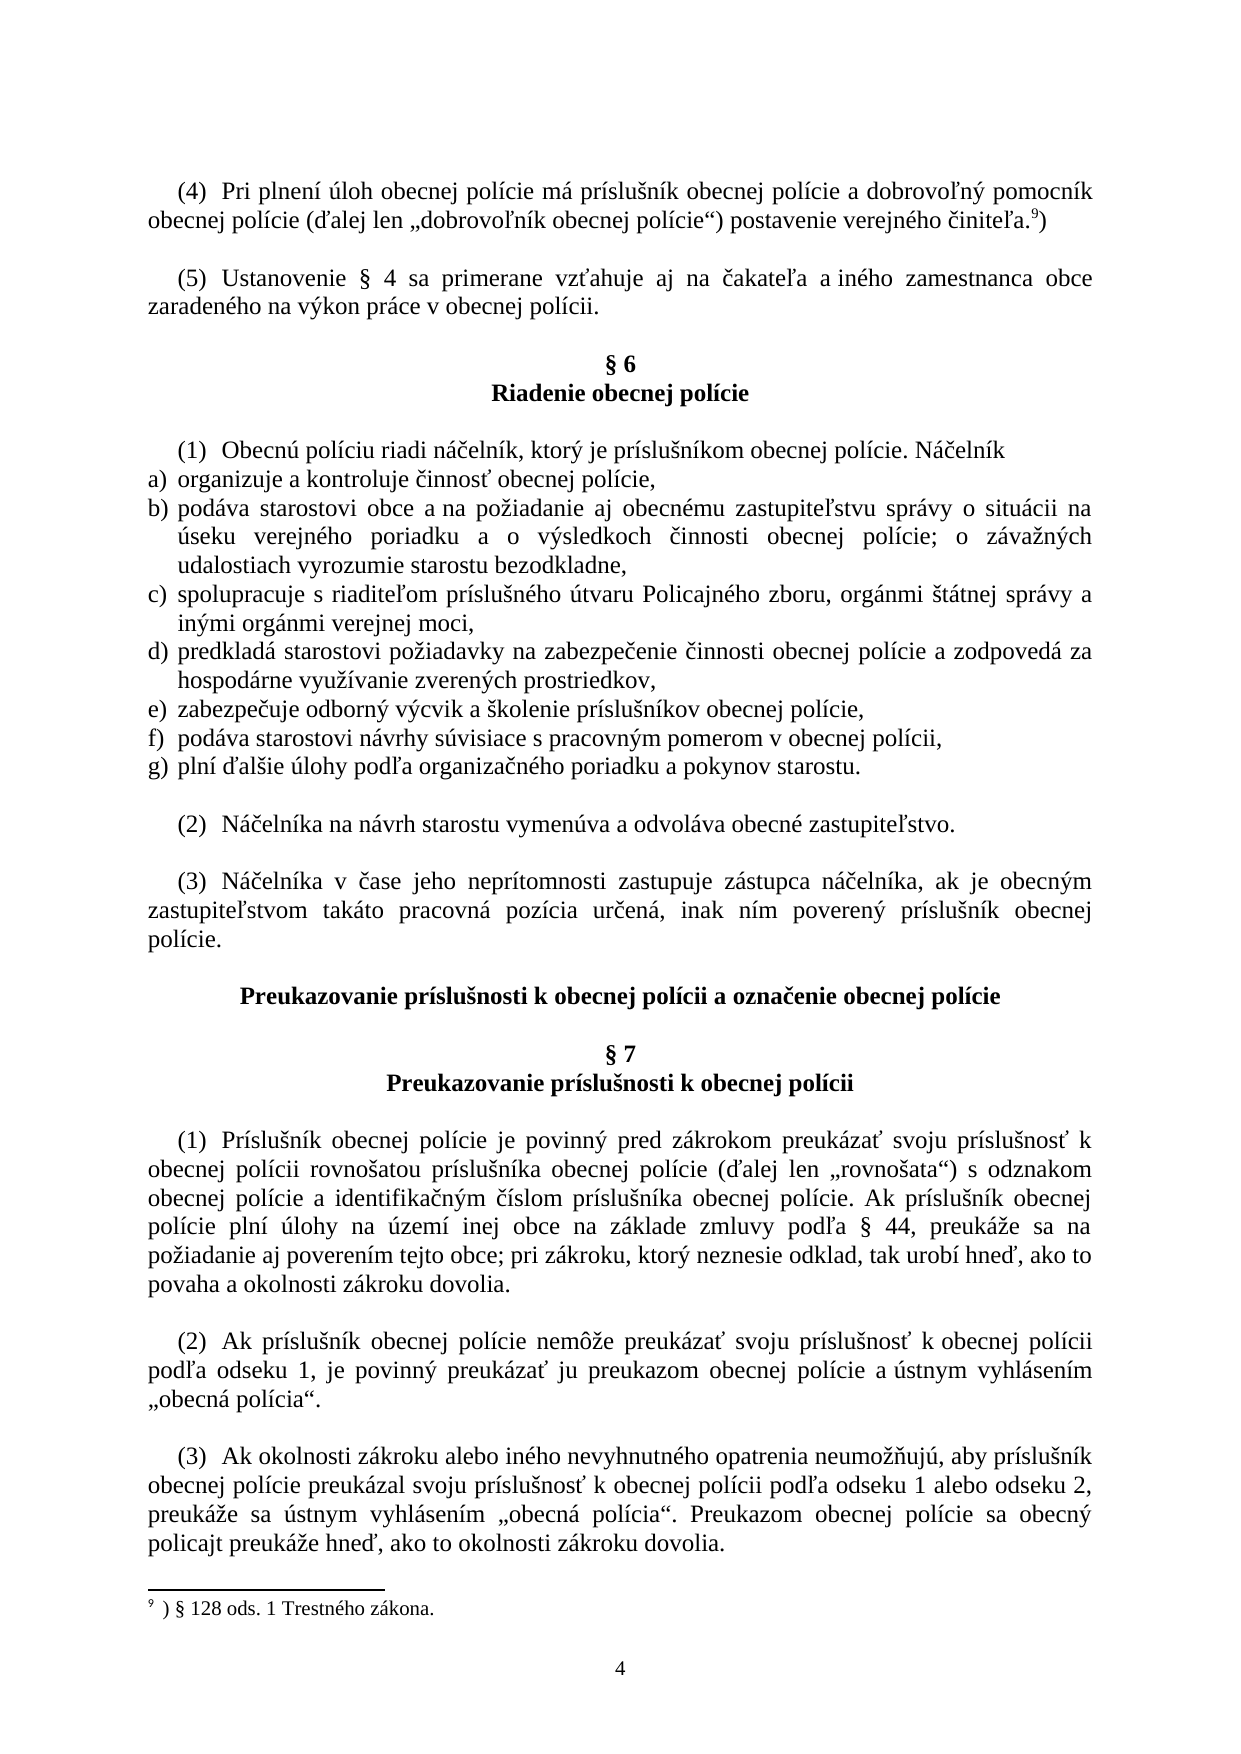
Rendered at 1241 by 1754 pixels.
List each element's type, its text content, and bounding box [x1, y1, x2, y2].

list Obecnú políciu riadi náčelník, ktorý je príslušníkom obecnej polície. Náčelník [148, 435, 1093, 464]
text § 6 [148, 349, 1093, 378]
list podáva starostovi návrhy súvisiace s pracovným pomerom v obecnej polícii, [148, 723, 1093, 751]
list zabezpečuje odborný výcvik a školenie príslušníkov obecnej polície, [148, 694, 1093, 723]
text Preukazovanie príslušnosti k obecnej polícii a označenie obecnej polície [148, 981, 1093, 1010]
text Preukazovanie príslušnosti k obecnej polícii [148, 1068, 1093, 1096]
text Riadenie obecnej polície [148, 378, 1093, 406]
list Náčelníka na návrh starostu vymenúva a odvoláva obecné zastupiteľstvo. [148, 809, 1093, 838]
list plní ďalšie úlohy podľa organizačného poriadku a pokynov starostu. [148, 751, 1093, 780]
list predkladá starostovi požiadavky na zabezpečenie činnosti obecnej polície a zodpovedá za hospodárne využívanie zverených prostriedkov, [148, 636, 1093, 694]
list Príslušník obecnej polície je povinný pred zákrokom preukázať svoju príslušnosť k obecnej polícii rovnošatou príslušníka obecnej polície (ďalej len „rovnošata“) s odznakom obecnej polície a identifikačným číslom príslušníka obecnej polície. Ak príslušník obecnej polície plní úlohy na území inej obce na základe zmluvy podľa § 44, preukáže sa na požiadanie aj poverením tejto obce; pri zákroku, ktorý neznesie odklad, tak urobí hneď, ako to povaha a okolnosti zákroku dovolia. [148, 1125, 1093, 1298]
list Ak okolnosti zákroku alebo iného nevyhnutného opatrenia neumožňujú, aby príslušník obecnej polície preukázal svoju príslušnosť k obecnej polícii podľa odseku 1 alebo odseku 2, preukáže sa ústnym vyhlásením „obecná polícia“. Preukazom obecnej polície sa obecný policajt preukáže hneď, ako to okolnosti zákroku dovolia. [148, 1441, 1093, 1556]
list spolupracuje s riaditeľom príslušného útvaru Policajného zboru, orgánmi štátnej správy a inými orgánmi verejnej moci, [148, 579, 1093, 636]
list organizuje a kontroluje činnosť obecnej polície, [148, 464, 1093, 493]
list Pri plnení úloh obecnej polície má príslušník obecnej polície a dobrovoľný pomocník obecnej polície (ďalej len „dobrovoľník obecnej polície“) postavenie verejného činiteľa.) [148, 176, 1093, 234]
list Ustanovenie § 4 sa primerane vzťahuje aj na čakateľa a iného zamestnanca obce zaradeného na výkon práce v obecnej polícii. [148, 263, 1093, 320]
list Náčelníka v čase jeho neprítomnosti zastupuje zástupca náčelníka, ak je obecným zastupiteľstvom takáto pracovná pozícia určená, inak ním poverený príslušník obecnej polície. [148, 866, 1093, 953]
text § 7 [148, 1039, 1093, 1068]
list Ak príslušník obecnej polície nemôže preukázať svoju príslušnosť k obecnej polícii podľa odseku 1, je povinný preukázať ju preukazom obecnej polície a ústnym vyhlásením „obecná polícia“. [148, 1326, 1093, 1413]
list podáva starostovi obce a na požiadanie aj obecnému zastupiteľstvu správy o situácii na úseku verejného poriadku a o výsledkoch činnosti obecnej polície; o závažných udalostiach vyrozumie starostu bezodkladne, [148, 493, 1093, 579]
